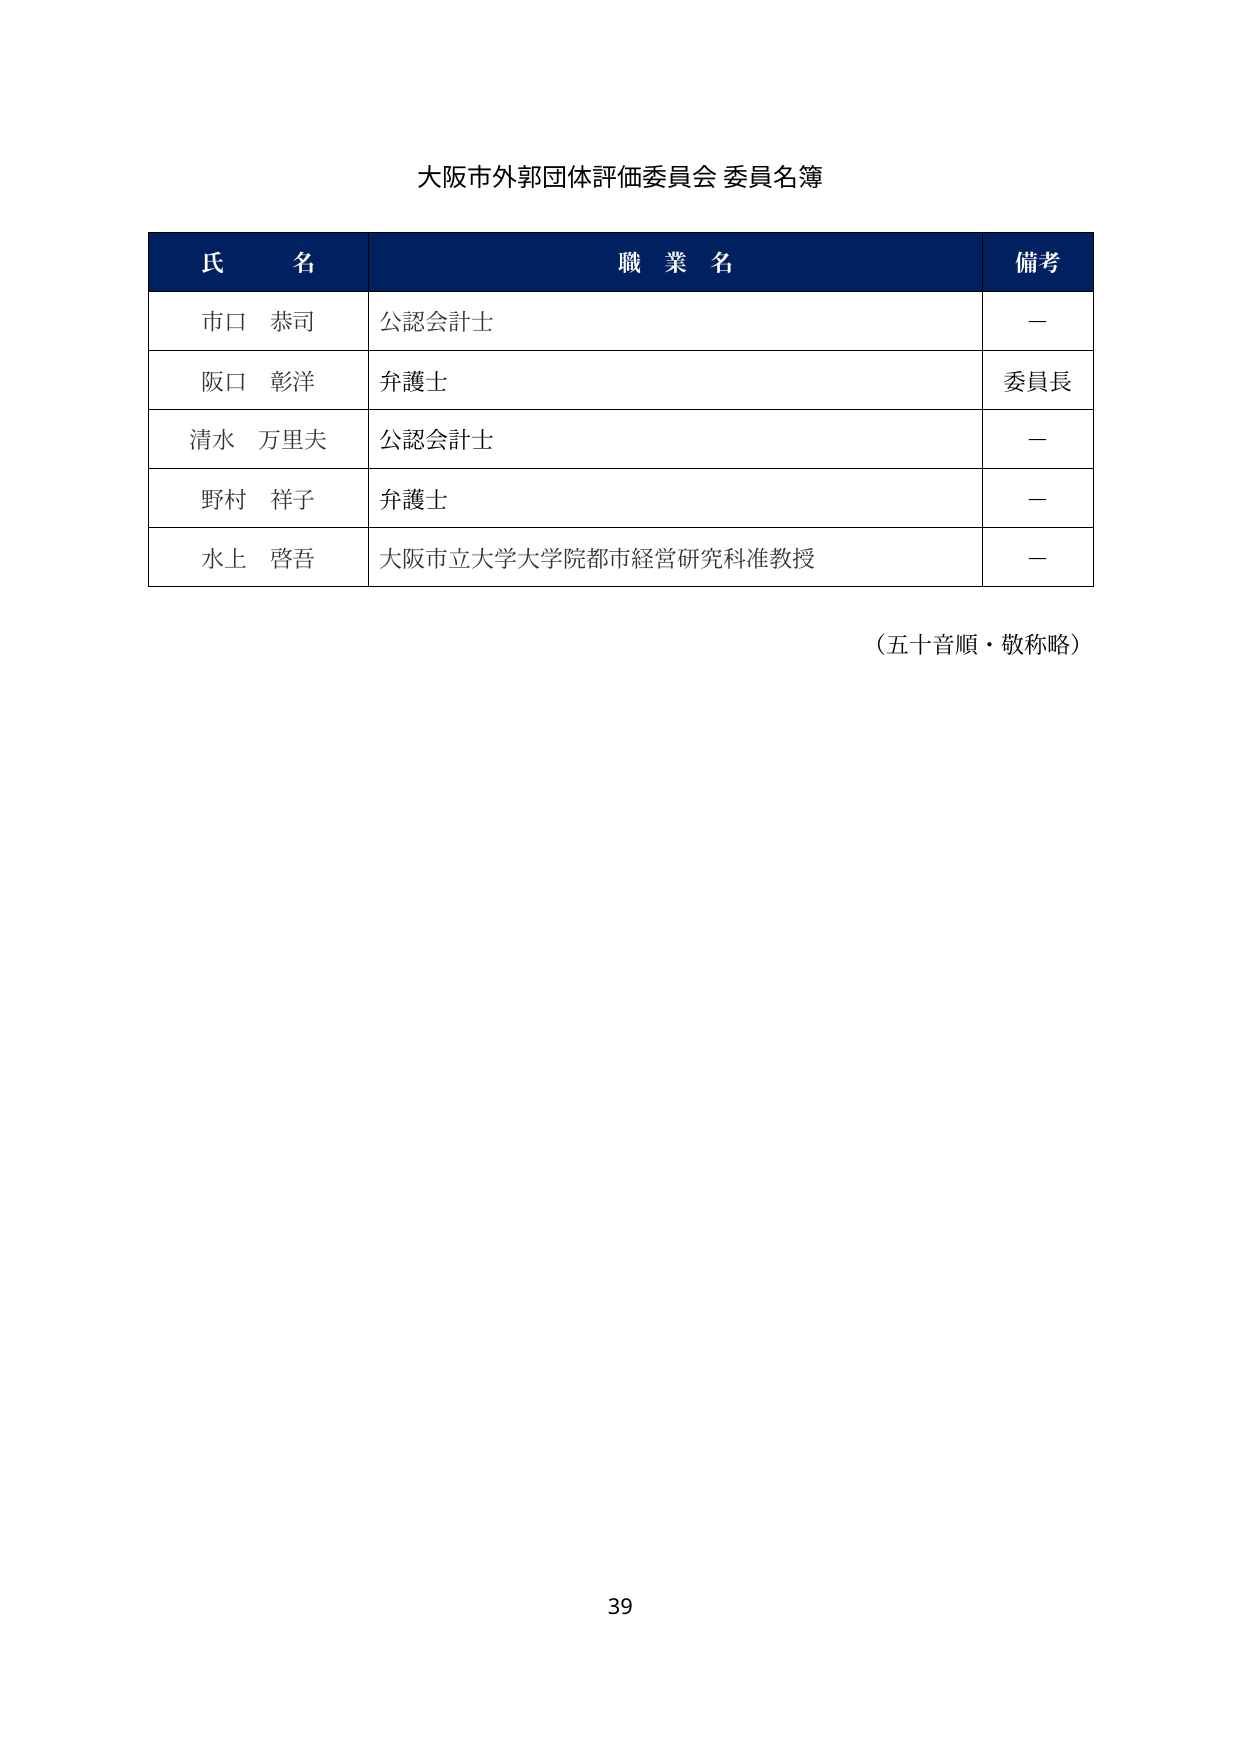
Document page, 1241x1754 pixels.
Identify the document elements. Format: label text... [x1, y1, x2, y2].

table_cell 委員長 [983, 351, 1093, 409]
table_cell － [983, 469, 1093, 527]
text 大阪市外郭団体評価委員会 委員名簿 [148, 157, 1092, 194]
table_cell － [983, 292, 1093, 350]
text （五十音順・敬称略） [148, 625, 1092, 662]
table_cell － [983, 528, 1093, 586]
table_cell 野村 祥子 [149, 469, 368, 527]
table_cell － [983, 410, 1093, 468]
table_header 備考 [983, 233, 1093, 291]
table_cell 弁護士 [369, 351, 982, 409]
table_cell 弁護士 [369, 469, 982, 527]
table_cell 阪口 彰洋 [149, 351, 368, 409]
table_cell 水上 啓吾 [149, 528, 368, 586]
table_header 職 業 名 [369, 233, 982, 291]
table_cell 市口 恭司 [149, 292, 368, 350]
table_cell 清水 万里夫 [149, 410, 368, 468]
table_header 氏 名 [149, 233, 368, 291]
table_cell 大阪市立大学大学院都市経営研究科准教授 [369, 528, 982, 586]
table_cell 公認会計士 [369, 410, 982, 468]
table_cell 公認会計士 [369, 292, 982, 350]
